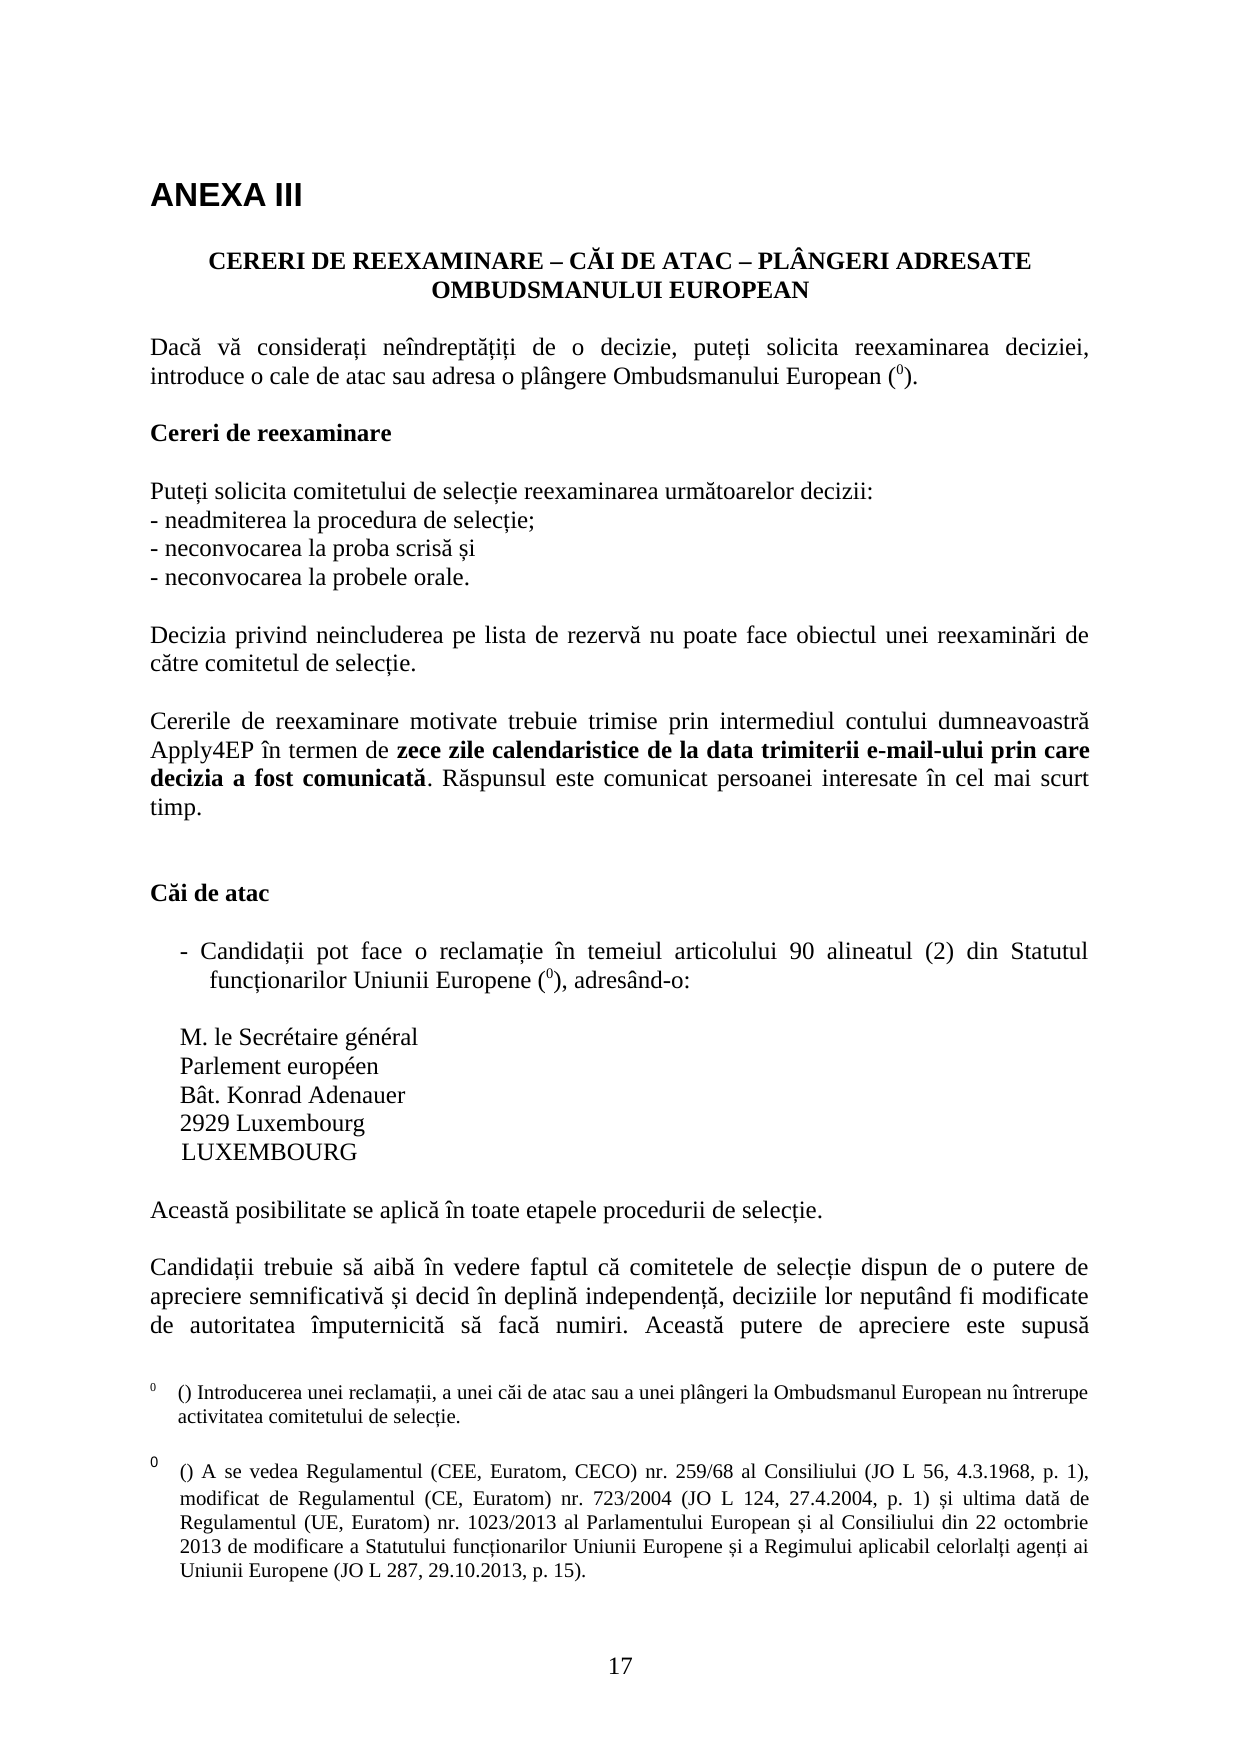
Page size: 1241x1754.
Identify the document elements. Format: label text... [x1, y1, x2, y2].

subtitle ANEXA III [150, 175, 1090, 213]
text Parlement européen [179, 1051, 1090, 1080]
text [150, 1252, 1090, 1338]
text CERERI DE REEXAMINARE – CĂI DE ATAC – PLÂNGERI ADRESATE OMBUDSMANULUI EUROPEAN [150, 246, 1090, 303]
text Bât. Konrad Adenauer [179, 1080, 1090, 1108]
text LUXEMBOURG [150, 1137, 1090, 1166]
text Căi de atac [150, 878, 1090, 907]
text Decizia privind neincluderea pe lista de rezervă nu poate face obiectul unei reexaminări de către comitetul de selecție. [150, 620, 1090, 677]
text Dacă vă considerați neîndreptățiți de o decizie, puteți solicita reexaminarea deciziei, introduce o cale de atac sau adresa o plângere Ombudsmanului European (). [150, 332, 1090, 390]
text Cererile de reexaminare motivate trebuie trimise prin intermediul contului dumneavoastră Apply4EP în termen de zece zile calendaristice de la data trimiterii e-mail-ului prin care decizia a fost comunicată. Răspunsul este comunicat persoanei interesate în cel mai scurt timp. [150, 706, 1090, 821]
text 2929 Luxembourg [179, 1108, 1090, 1137]
text Această posibilitate se aplică în toate etapele procedurii de selecție. [150, 1195, 1090, 1223]
text Puteți solicita comitetului de selecție reexaminarea următoarelor decizii: [150, 476, 1090, 505]
text - neadmiterea la procedura de selecție; [150, 505, 1090, 533]
text M. le Secrétaire général [179, 1022, 1090, 1051]
text - neconvocarea la proba scrisă și [150, 533, 1090, 562]
text - Candidații pot face o reclamație în temeiul articolului 90 alineatul (2) din Statutul funcționarilor Uniunii Europene (), adresând-o: [179, 936, 1090, 993]
text - neconvocarea la probele orale. [150, 562, 1090, 591]
text Cereri de reexaminare [150, 418, 1090, 447]
